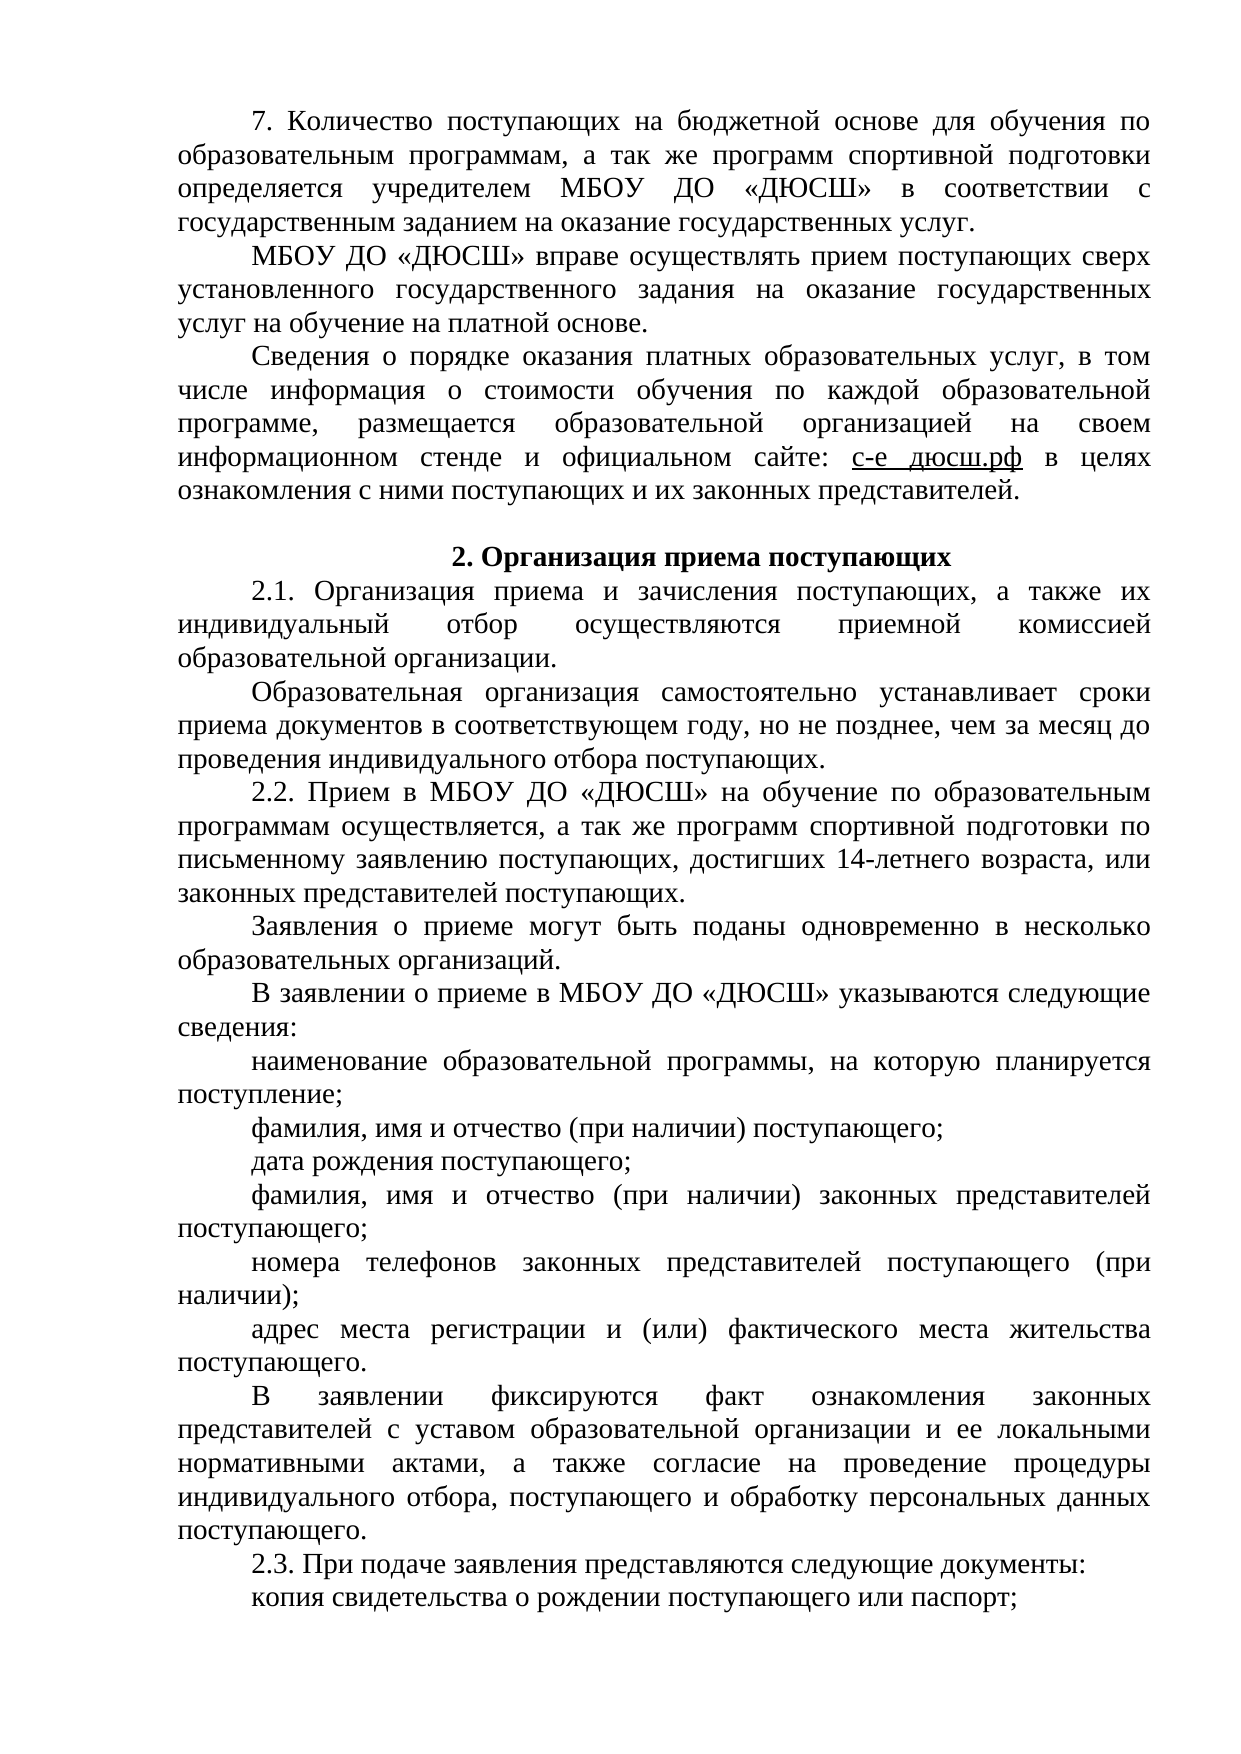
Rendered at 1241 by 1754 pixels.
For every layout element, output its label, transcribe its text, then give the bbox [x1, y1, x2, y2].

text 2.2. Прием в МБОУ ДО «ДЮСШ» на обучение по образовательным программам осуществляется, а так же программ спортивной подготовки по письменному заявлению поступающих, достигших 14-летнего возраста, или законных представителей поступающих. [177, 774, 1152, 908]
text адрес места регистрации и (или) фактического места жительства поступающего. [177, 1311, 1152, 1378]
text В заявлении о приеме в МБОУ ДО «ДЮСШ» указываются следующие сведения: [177, 976, 1152, 1043]
text В заявлении фиксируются факт ознакомления законных представителей с уставом образовательной организации и ее локальными нормативными актами, а также согласие на проведение процедуры индивидуального отбора, поступающего и обработку персональных данных поступающего. [177, 1378, 1152, 1546]
text 2. Организация приема поступающих [177, 539, 1152, 573]
text Сведения о порядке оказания платных образовательных услуг, в том числе информация о стоимости обучения по каждой образовательной программе, размещается образовательной организацией на своем информационном стенде и официальном сайте: с-е дюсш.рф в целях ознакомления с ними поступающих и их законных представителей. [177, 338, 1152, 506]
text фамилия, имя и отчество (при наличии) законных представителей поступающего; [177, 1177, 1152, 1244]
text фамилия, имя и отчество (при наличии) поступающего; [177, 1110, 1152, 1143]
text 2.1. Организация приема и зачисления поступающих, а также их индивидуальный отбор осуществляются приемной комиссией образовательной организации. [177, 573, 1152, 674]
text наименование образовательной программы, на которую планируется поступление; [177, 1043, 1152, 1110]
text копия свидетельства о рождении поступающего или паспорт; [177, 1579, 1152, 1613]
text дата рождения поступающего; [177, 1143, 1152, 1177]
text Образовательная организация самостоятельно устанавливает сроки приема документов в соответствующем году, но не позднее, чем за месяц до проведения индивидуального отбора поступающих. [177, 674, 1152, 774]
text номера телефонов законных представителей поступающего (при наличии); [177, 1244, 1152, 1311]
text 2.3. При подаче заявления представляются следующие документы: [177, 1546, 1152, 1579]
text Заявления о приеме могут быть поданы одновременно в несколько образовательных организаций. [177, 908, 1152, 976]
text 7. Количество поступающих на бюджетной основе для обучения по образовательным программам, а так же программ спортивной подготовки определяется учредителем МБОУ ДО «ДЮСШ» в соответствии с государственным заданием на оказание государственных услуг. [177, 103, 1152, 238]
text МБОУ ДО «ДЮСШ» вправе осуществлять прием поступающих сверх установленного государственного задания на оказание государственных услуг на обучение на платной основе. [177, 238, 1152, 338]
